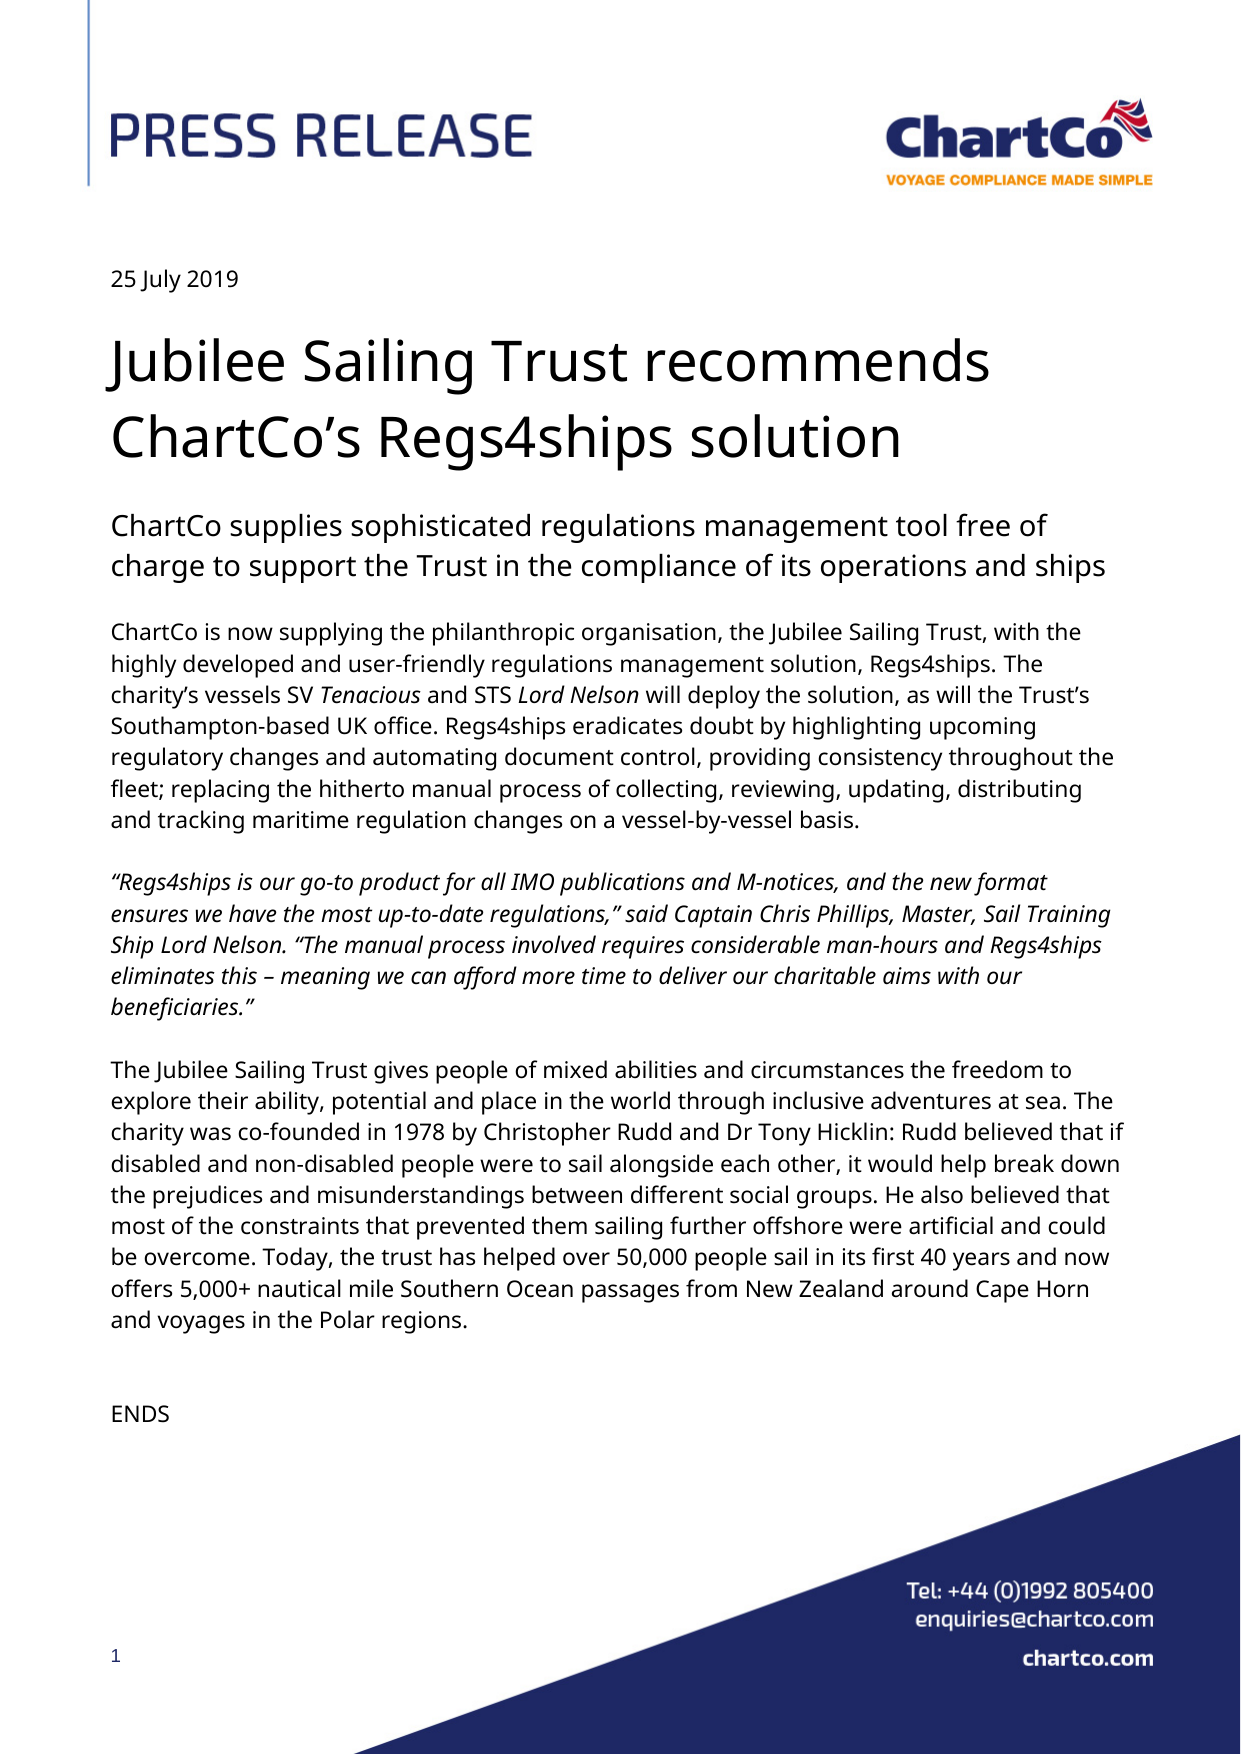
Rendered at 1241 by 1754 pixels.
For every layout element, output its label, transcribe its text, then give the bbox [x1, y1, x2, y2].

text Jubilee Sailing Trust recommends ChartCo’s Regs4ships solution [110, 321, 1130, 474]
text ChartCo is now supplying the philanthropic organisation, the Jubilee Sailing Trust, with the highly developed and user-friendly regulations management solution, Regs4ships. The charity’s vessels SV Tenacious and STS Lord Nelson will deploy the solution, as will the Trust’s Southampton-based UK office. Regs4ships eradicates doubt by highlighting upcoming regulatory changes and automating document control, providing consistency throughout the fleet; replacing the hitherto manual process of collecting, reviewing, updating, distributing and tracking maritime regulation changes on a vessel-by-vessel basis. [110, 616, 1130, 835]
text “Regs4ships is our go-to product for all IMO publications and M-notices, and the new format ensures we have the most up-to-date regulations,” said Captain Chris Phillips, Master, Sail Training Ship Lord Nelson. “The manual process involved requires considerable man-hours and Regs4ships eliminates this – meaning we can afford more time to deliver our charitable aims with our beneficiaries.” [110, 866, 1130, 1023]
picture [0, 0, 1241, 263]
picture [0, 1428, 1241, 1754]
text ChartCo supplies sophisticated regulations management tool free of charge to support the Trust in the compliance of its operations and ships [110, 506, 1130, 585]
text The Jubilee Sailing Trust gives people of mixed abilities and circumstances the freedom to explore their ability, potential and place in the world through inclusive adventures at sea. The charity was co-founded in 1978 by Christopher Rudd and Dr Tony Hicklin: Rudd believed that if disabled and non-disabled people were to sail alongside each other, it would help break down the prejudices and misunderstandings between different social groups. He also believed that most of the constraints that prevented them sailing further offshore were artificial and could be overcome. Today, the trust has helped over 50,000 people sail in its first 40 years and now offers 5,000+ nautical mile Southern Ocean passages from New Zealand around Cape Horn and voyages in the Polar regions. [110, 1054, 1130, 1335]
text 25 July 2019 [110, 263, 1130, 294]
text ENDS [110, 1398, 1029, 1429]
